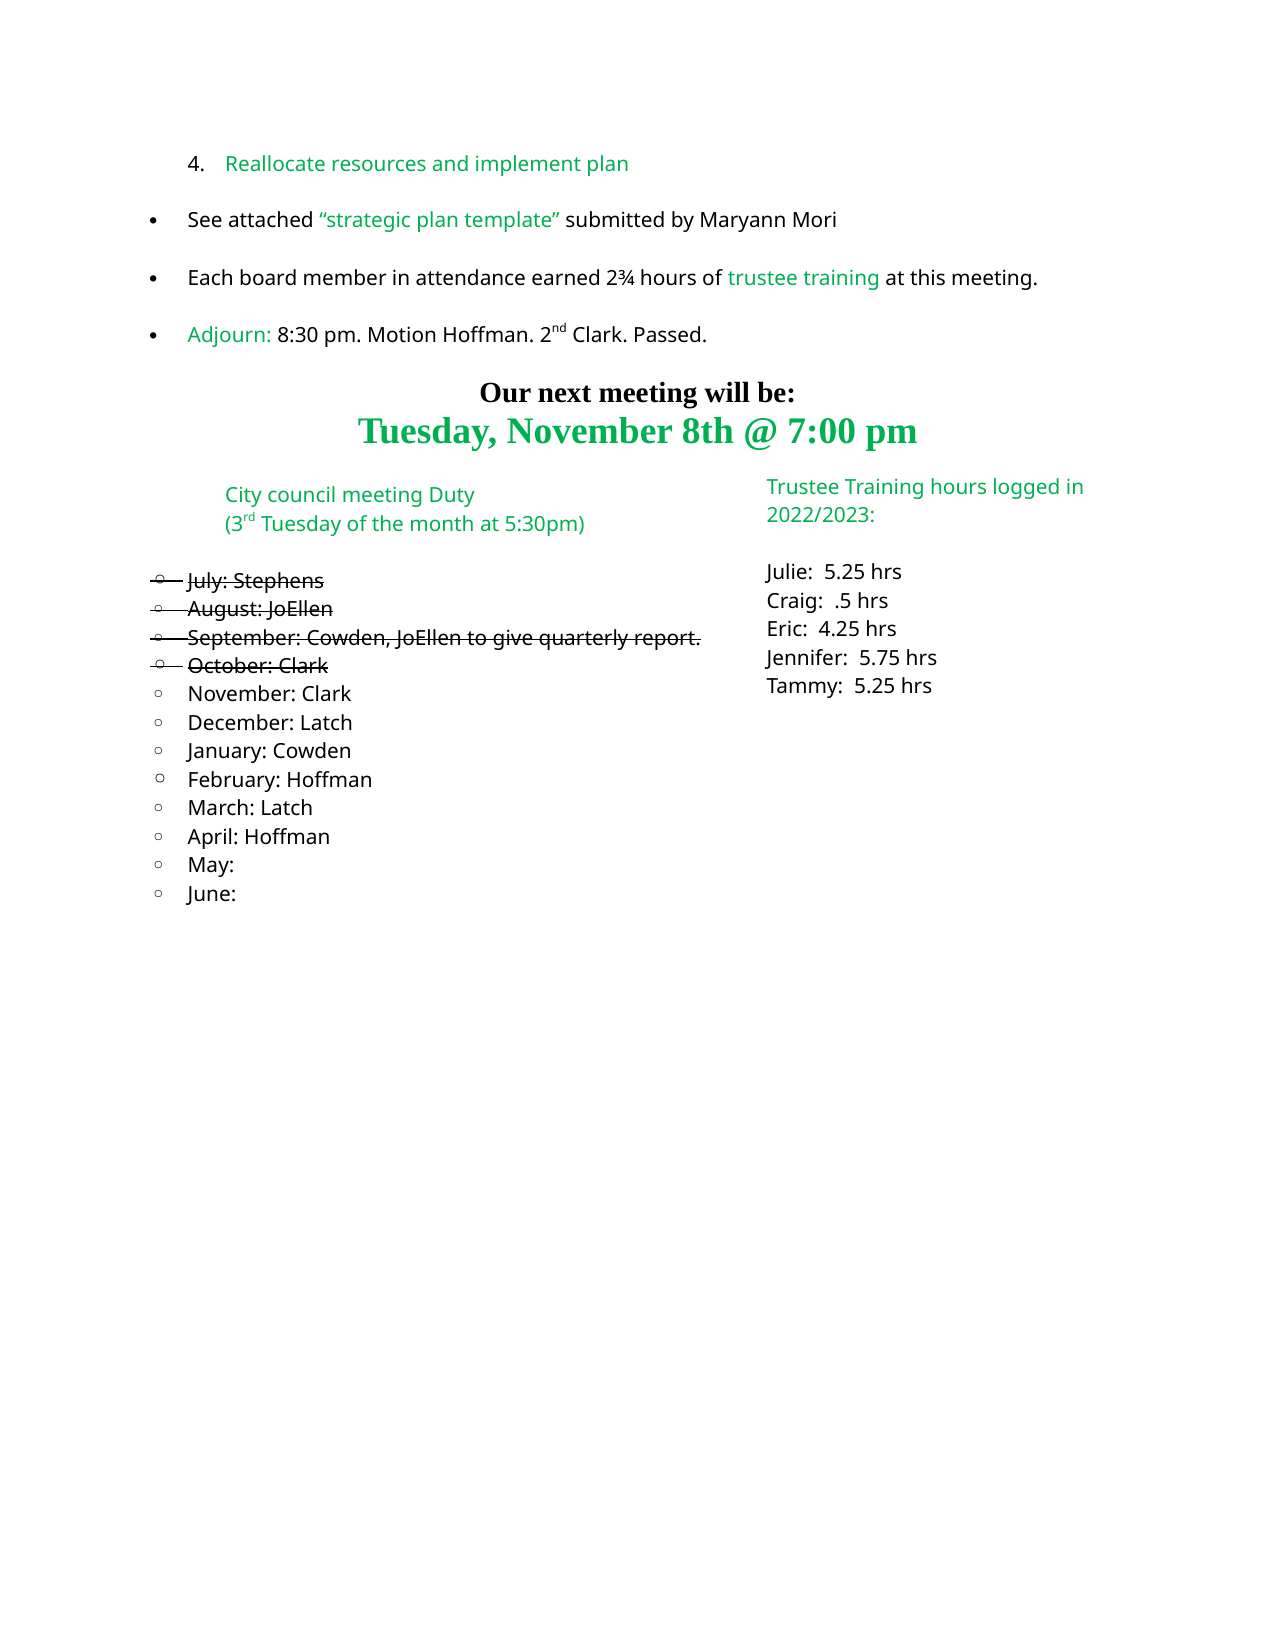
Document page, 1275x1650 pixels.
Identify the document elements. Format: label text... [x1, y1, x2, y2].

list October: Clark [150, 651, 1162, 679]
list Reallocate resources and implement plan [187, 149, 1162, 177]
list Adjourn: 8:30 pm. Motion Hoffman. 2nd Clark. Passed. [150, 320, 1162, 348]
list November: Clark [150, 679, 1162, 708]
list February: Hoffman [150, 765, 1162, 793]
list (3rd Tuesday of the month at 5:30pm) [225, 509, 1162, 537]
list December: Latch [150, 708, 1162, 736]
list January: Cowden [150, 736, 1162, 765]
list September: Cowden, JoEllen to give quarterly report. [150, 623, 1162, 651]
list June: [150, 879, 1162, 907]
text Tuesday, November 8th @ 7:00 pm [112, 409, 1162, 452]
text Our next meeting will be: [112, 375, 1162, 409]
list See attached “strategic plan template” submitted by Maryann Mori [150, 206, 1162, 234]
list City council meeting Duty [225, 481, 1162, 509]
list May: [150, 850, 1162, 879]
list Each board member in attendance earned 2¾ hours of trustee training at this meeting. [150, 263, 1162, 291]
list July: Stephens [150, 566, 1162, 594]
list March: Latch [150, 793, 1162, 822]
list April: Hoffman [150, 822, 1162, 850]
list August: JoEllen [150, 594, 1162, 623]
